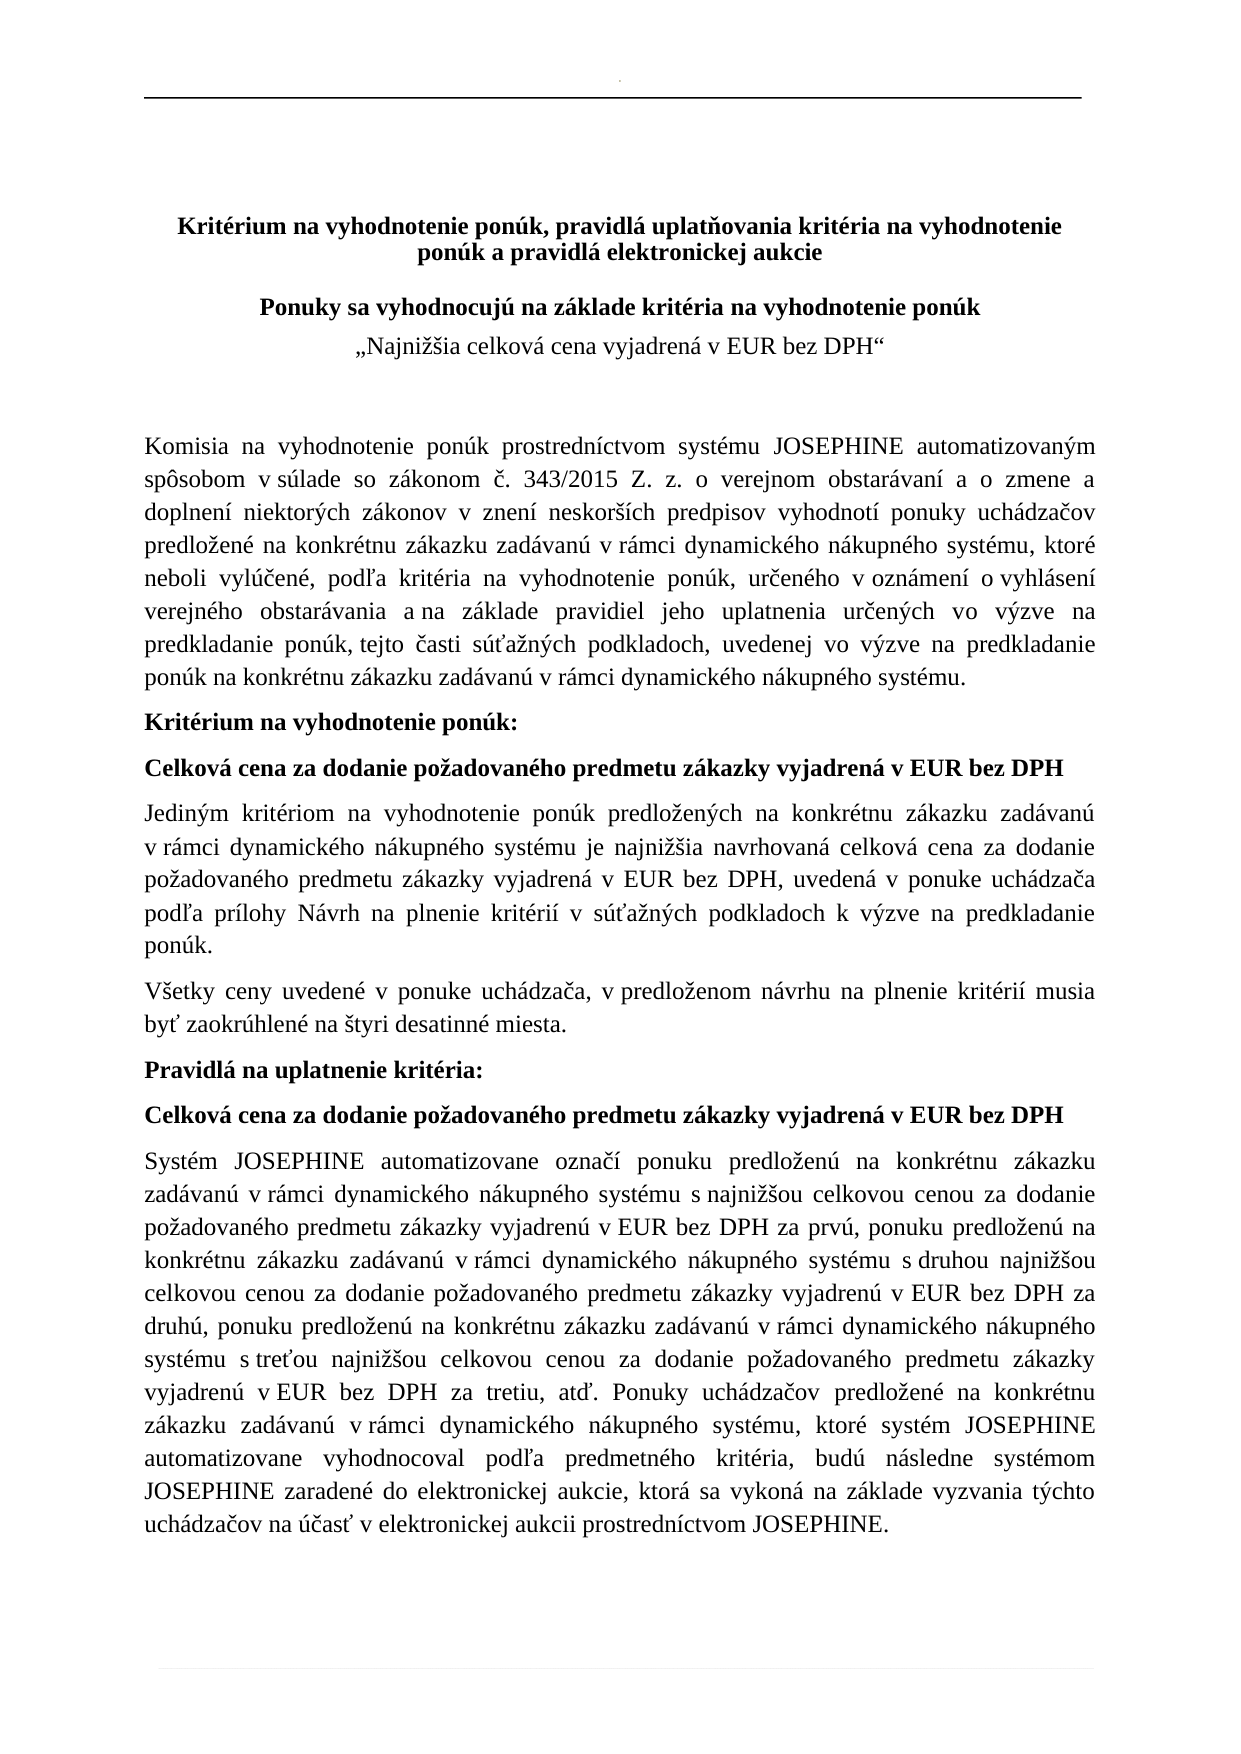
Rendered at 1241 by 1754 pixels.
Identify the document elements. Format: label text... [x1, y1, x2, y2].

text Kritérium na vyhodnotenie ponúk: [144, 707, 1096, 736]
text Pravidlá na uplatnenie kritéria: [144, 1055, 1096, 1083]
text Jediným kritériom na vyhodnotenie ponúk predložených na konkrétnu zákazku zadávanú v rámci dynamického nákupného systému je najnižšia navrhovaná celková cena za dodanie požadovaného predmetu zákazky vyjadrená v EUR bez DPH, uvedená v ponuke uchádzača podľa prílohy Návrh na plnenie kritérií v súťažných podkladoch k výzve na predkladanie ponúk. [144, 798, 1096, 959]
text Komisia na vyhodnotenie ponúk prostredníctvom systému JOSEPHINE automatizovaným spôsobom v súlade so zákonom č. 343/2015 Z. z. o verejnom obstarávaní a o zmene a doplnení niektorých zákonov v znení neskorších predpisov vyhodnotí ponuky uchádzačov predložené na konkrétnu zákazku zadávanú v rámci dynamického nákupného systému, ktoré neboli vylúčené, podľa kritéria na vyhodnotenie ponúk, určeného v oznámení o vyhlásení verejného obstarávania a na základe pravidiel jeho uplatnenia určených vo výzve na predkladanie ponúk, tejto časti súťažných podkladoch, uvedenej vo výzve na predkladanie ponúk na konkrétnu zákazku zadávanú v rámci dynamického nákupného systému. [144, 431, 1096, 691]
text Systém JOSEPHINE automatizovane označí ponuku predloženú na konkrétnu zákazku zadávanú v rámci dynamického nákupného systému s najnižšou celkovou cenou za dodanie požadovaného predmetu zákazky vyjadrenú v EUR bez DPH za prvú, ponuku predloženú na konkrétnu zákazku zadávanú v rámci dynamického nákupného systému s druhou najnižšou celkovou cenou za dodanie požadovaného predmetu zákazky vyjadrenú v EUR bez DPH za druhú, ponuku predloženú na konkrétnu zákazku zadávanú v rámci dynamického nákupného systému s treťou najnižšou celkovou cenou za dodanie požadovaného predmetu zákazky vyjadrenú v EUR bez DPH za tretiu, atď. Ponuky uchádzačov predložené na konkrétnu zákazku zadávanú v rámci dynamického nákupného systému, ktoré systém JOSEPHINE automatizovane vyhodnocoval podľa predmetného kritéria, budú následne systémom JOSEPHINE zaradené do elektronickej aukcie, ktorá sa vykoná na základe vyzvania týchto uchádzačov na účasť v elektronickej aukcii prostredníctvom JOSEPHINE. [144, 1146, 1096, 1538]
text Ponuky sa vyhodnocujú na základe kritéria na vyhodnotenie ponúk [144, 292, 1096, 321]
text Kritérium na vyhodnotenie ponúk, pravidlá uplatňovania kritéria na vyhodnotenie ponúk a pravidlá elektronickej aukcie [144, 213, 1096, 266]
text „Najnižšia celková cena vyjadrená v EUR bez DPH“7 [144, 333, 1096, 359]
text Všetky ceny uvedené v ponuke uchádzača, v predloženom návrhu na plnenie kritérií musia byť zaokrúhlené na štyri desatinné miesta. [144, 976, 1096, 1038]
text Celková cena za dodanie požadovaného predmetu zákazky vyjadrená v EUR bez DPH [144, 1100, 1096, 1129]
text Celková cena za dodanie požadovaného predmetu zákazky vyjadrená v EUR bez DPH [144, 753, 1096, 782]
